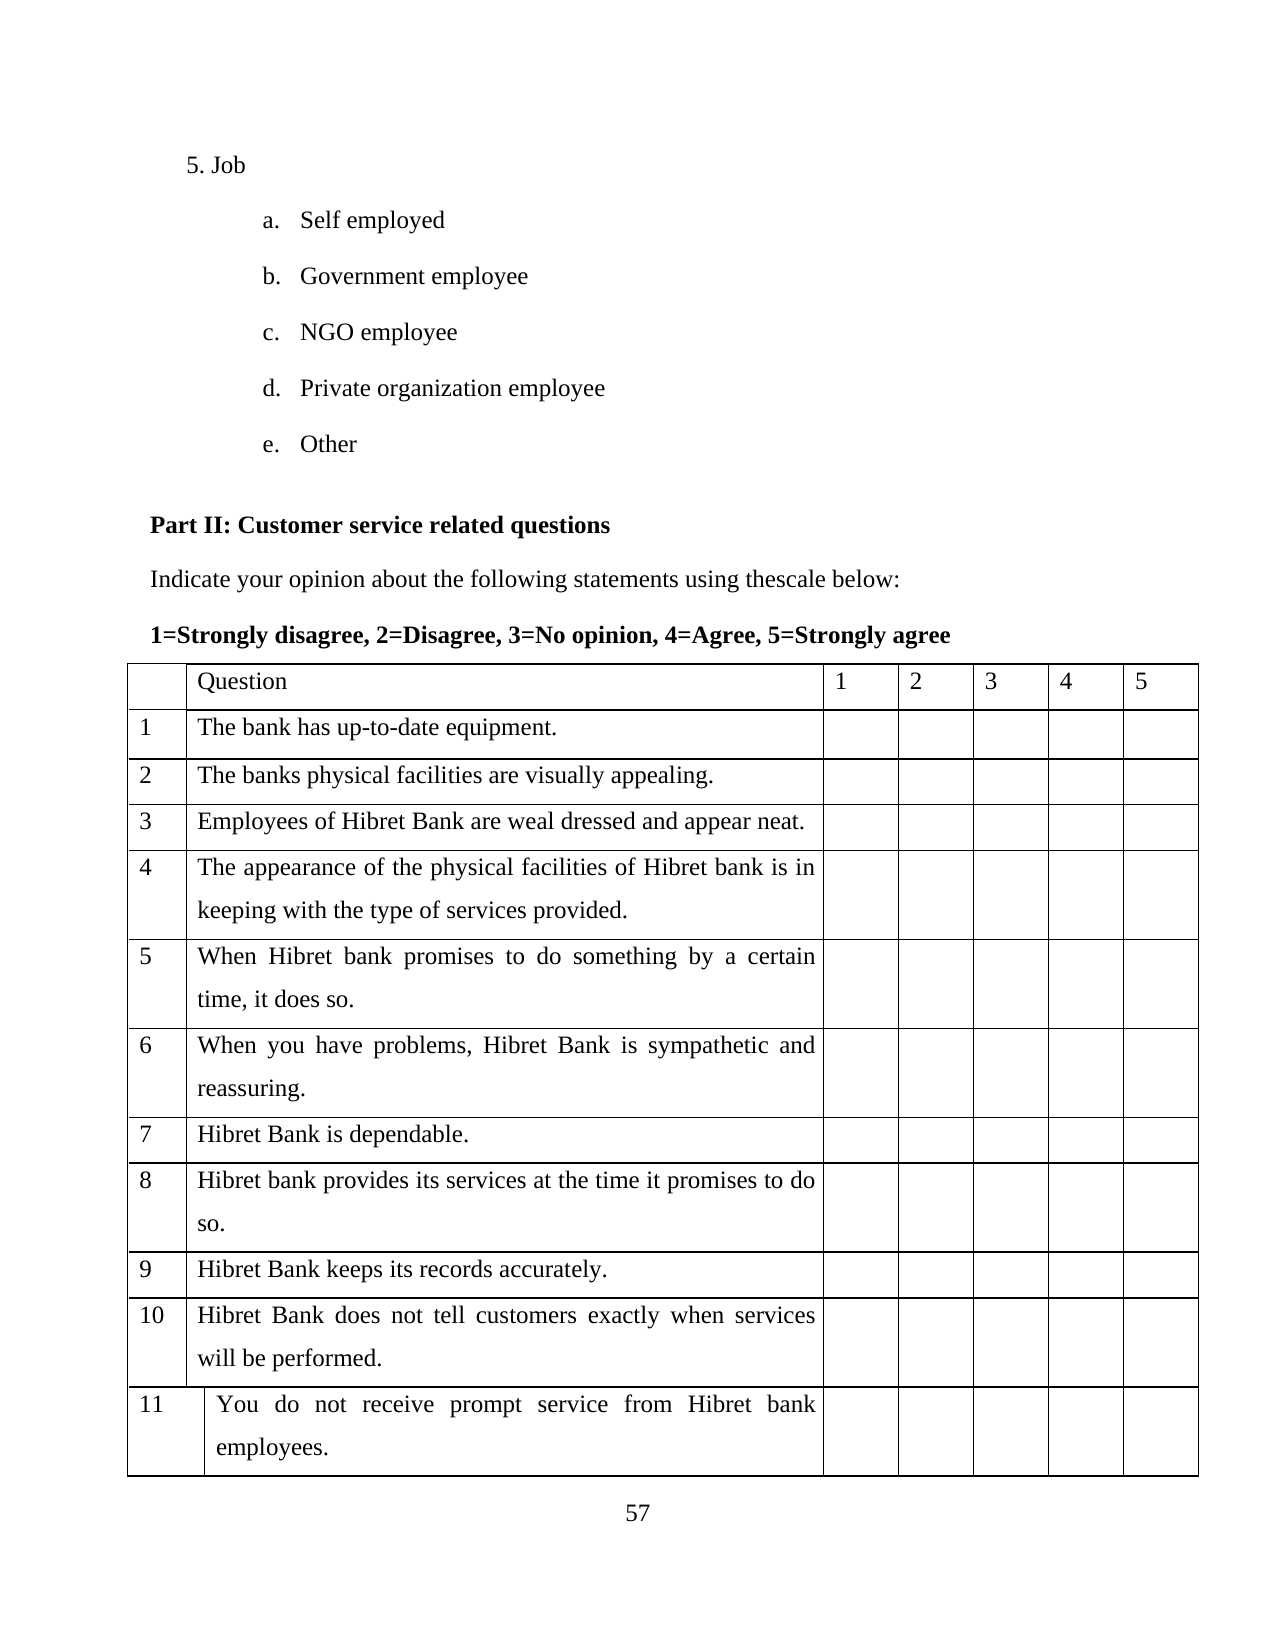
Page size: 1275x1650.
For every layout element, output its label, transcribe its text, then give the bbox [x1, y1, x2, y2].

table_cell [899, 805, 973, 849]
table_cell [824, 1118, 898, 1162]
table_cell [824, 1164, 898, 1251]
table_cell Hibret Bank keeps its records accurately. [187, 1253, 823, 1297]
table_cell [1049, 1029, 1123, 1116]
table_cell 2 [128, 759, 186, 804]
table_header 4 [1049, 665, 1123, 709]
table_cell [899, 1299, 973, 1386]
table_cell [974, 1299, 1048, 1386]
text Part II: Customer service related questions [150, 510, 1125, 539]
table_cell [974, 1388, 1048, 1475]
table_cell [1049, 1253, 1123, 1297]
table_cell Hibret Bank does not tell customers exactly when services will be performed. [187, 1299, 823, 1386]
table_cell [1124, 851, 1198, 938]
list Private organization employee [262, 373, 1088, 402]
table_cell [1124, 1299, 1198, 1386]
table_header 5 [1124, 665, 1198, 709]
table_cell When you have problems, Hibret Bank is sympathetic and reassuring. [187, 1029, 823, 1116]
table_cell [974, 1029, 1048, 1116]
table_cell [824, 1299, 898, 1386]
text 5. Job [186, 150, 1088, 179]
table_header 2 [899, 665, 973, 709]
table_cell [974, 1164, 1048, 1251]
table_cell Hibret Bank is dependable. [187, 1118, 823, 1162]
list NGO employee  [262, 317, 1088, 346]
table_cell 4 [128, 851, 186, 938]
table_cell 8 [128, 1163, 186, 1251]
table_cell [974, 760, 1048, 804]
table_cell [974, 1253, 1048, 1297]
table_cell [1049, 1388, 1123, 1475]
table_cell [974, 1118, 1048, 1162]
table_cell The appearance of the physical facilities of Hibret bank is in keeping with the type of services provided. [187, 851, 823, 938]
table_cell [824, 760, 898, 804]
list Government employee  [262, 261, 1088, 290]
table_cell [1049, 1164, 1123, 1251]
table_cell 9 [128, 1252, 186, 1297]
table_header Question [187, 665, 823, 709]
table_cell [1049, 1299, 1123, 1386]
table_header 3 [974, 665, 1048, 709]
table_cell [824, 1388, 898, 1475]
table_cell [899, 851, 973, 938]
table_cell [1124, 940, 1198, 1027]
table_cell [1049, 711, 1123, 758]
table_cell 11 [128, 1387, 204, 1475]
table_cell 7 [128, 1118, 186, 1162]
table_cell [899, 760, 973, 804]
table_cell [824, 805, 898, 849]
table_cell [899, 1029, 973, 1116]
text 1=Strongly disagree, 2=Disagree, 3=No opinion, 4=Agree, 5=Strongly agree [150, 620, 1037, 649]
table_cell [824, 851, 898, 938]
table_cell [1124, 711, 1198, 758]
table_cell [1124, 1388, 1198, 1475]
table_cell [899, 1253, 973, 1297]
table_cell [899, 711, 973, 758]
table_cell [1124, 1164, 1198, 1251]
table_cell 1 [128, 710, 186, 758]
table_cell [1049, 1118, 1123, 1162]
table_cell The bank has up-to-date equipment. [187, 711, 823, 758]
table_cell [899, 1164, 973, 1251]
table_cell [824, 940, 898, 1027]
table_cell [1049, 760, 1123, 804]
table_cell [974, 851, 1048, 938]
table_cell [824, 1253, 898, 1297]
list Other  [262, 429, 1088, 458]
table_cell [974, 940, 1048, 1027]
table_cell [824, 711, 898, 758]
table_cell [899, 1388, 973, 1475]
table_cell Hibret bank provides its services at the time it promises to do so. [187, 1164, 823, 1251]
table_cell [1049, 940, 1123, 1027]
table_cell [899, 1118, 973, 1162]
table_cell [1124, 1118, 1198, 1162]
table_cell 6 [128, 1029, 186, 1116]
table_cell [974, 711, 1048, 758]
table_cell [1124, 1029, 1198, 1116]
table_cell [899, 940, 973, 1027]
table_cell [1124, 1253, 1198, 1297]
table_header 1 [824, 665, 898, 709]
table_cell 5 [128, 940, 186, 1027]
table_cell When Hibret bank promises to do something by a certain time, it does so. [187, 940, 823, 1027]
text Indicate your opinion about the following statements using thescale below: [150, 564, 1088, 593]
table_cell [1124, 805, 1198, 849]
table_cell 3 [128, 805, 186, 849]
table_cell [974, 805, 1048, 849]
table_cell You do not receive prompt service from Hibret bank employees. [205, 1388, 823, 1475]
table_cell Employees of Hibret Bank are weal dressed and appear neat. [187, 805, 823, 849]
table_cell 10 [128, 1298, 186, 1386]
table_cell [1049, 805, 1123, 849]
table_cell The banks physical facilities are visually appealing. [187, 760, 823, 804]
table_cell [1049, 851, 1123, 938]
table_cell [1124, 760, 1198, 804]
table_cell [824, 1029, 898, 1116]
list Self employed  [262, 206, 1088, 234]
table_header [128, 664, 186, 709]
